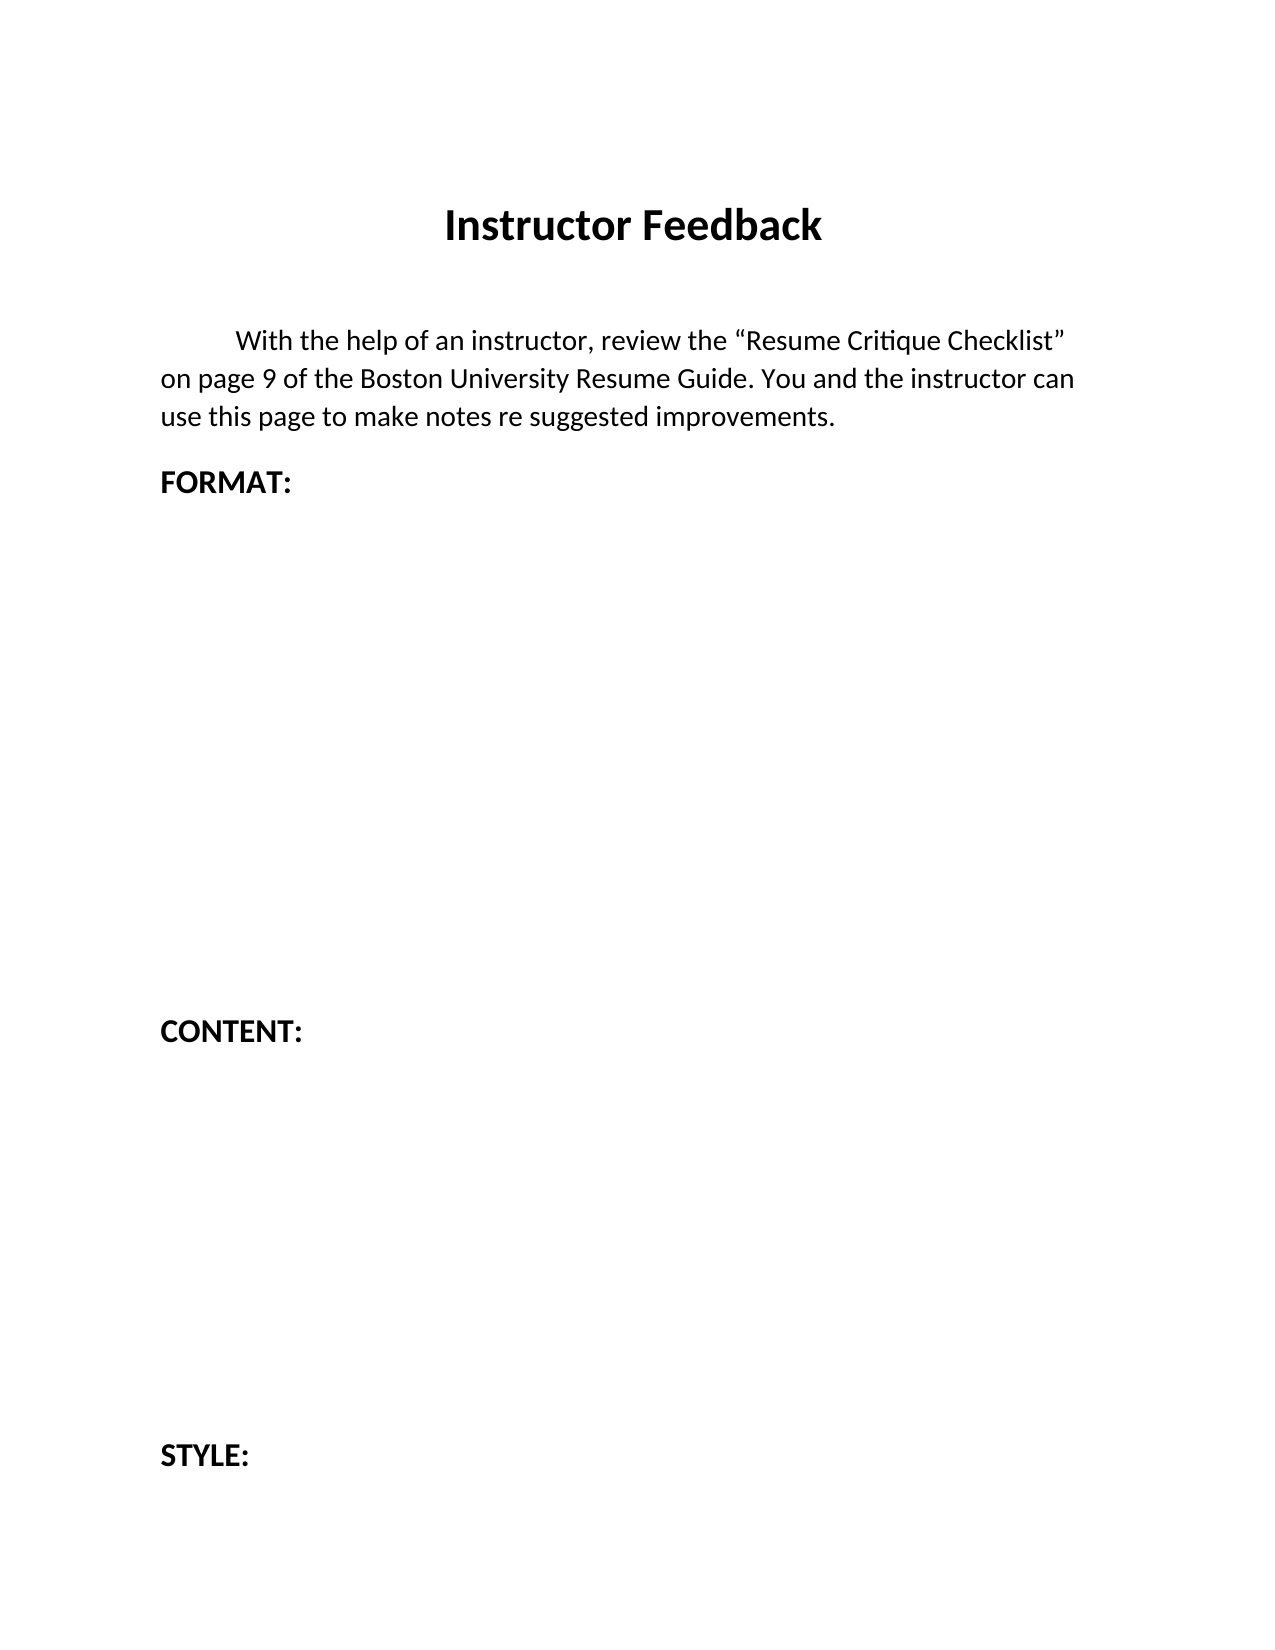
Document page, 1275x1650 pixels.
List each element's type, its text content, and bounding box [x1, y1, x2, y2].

subtitle Instructor Feedback [169, 196, 1097, 252]
text With the help of an instructor, review the “Resume Critique Checklist” on page 9 of the Boston University Resume Guide. You and the instructor can use this page to make notes re suggested improvements. [160, 322, 1076, 434]
text FORMAT: [160, 462, 1200, 502]
text CONTENT: [160, 1010, 1200, 1051]
text STYLE: [160, 1434, 1200, 1475]
